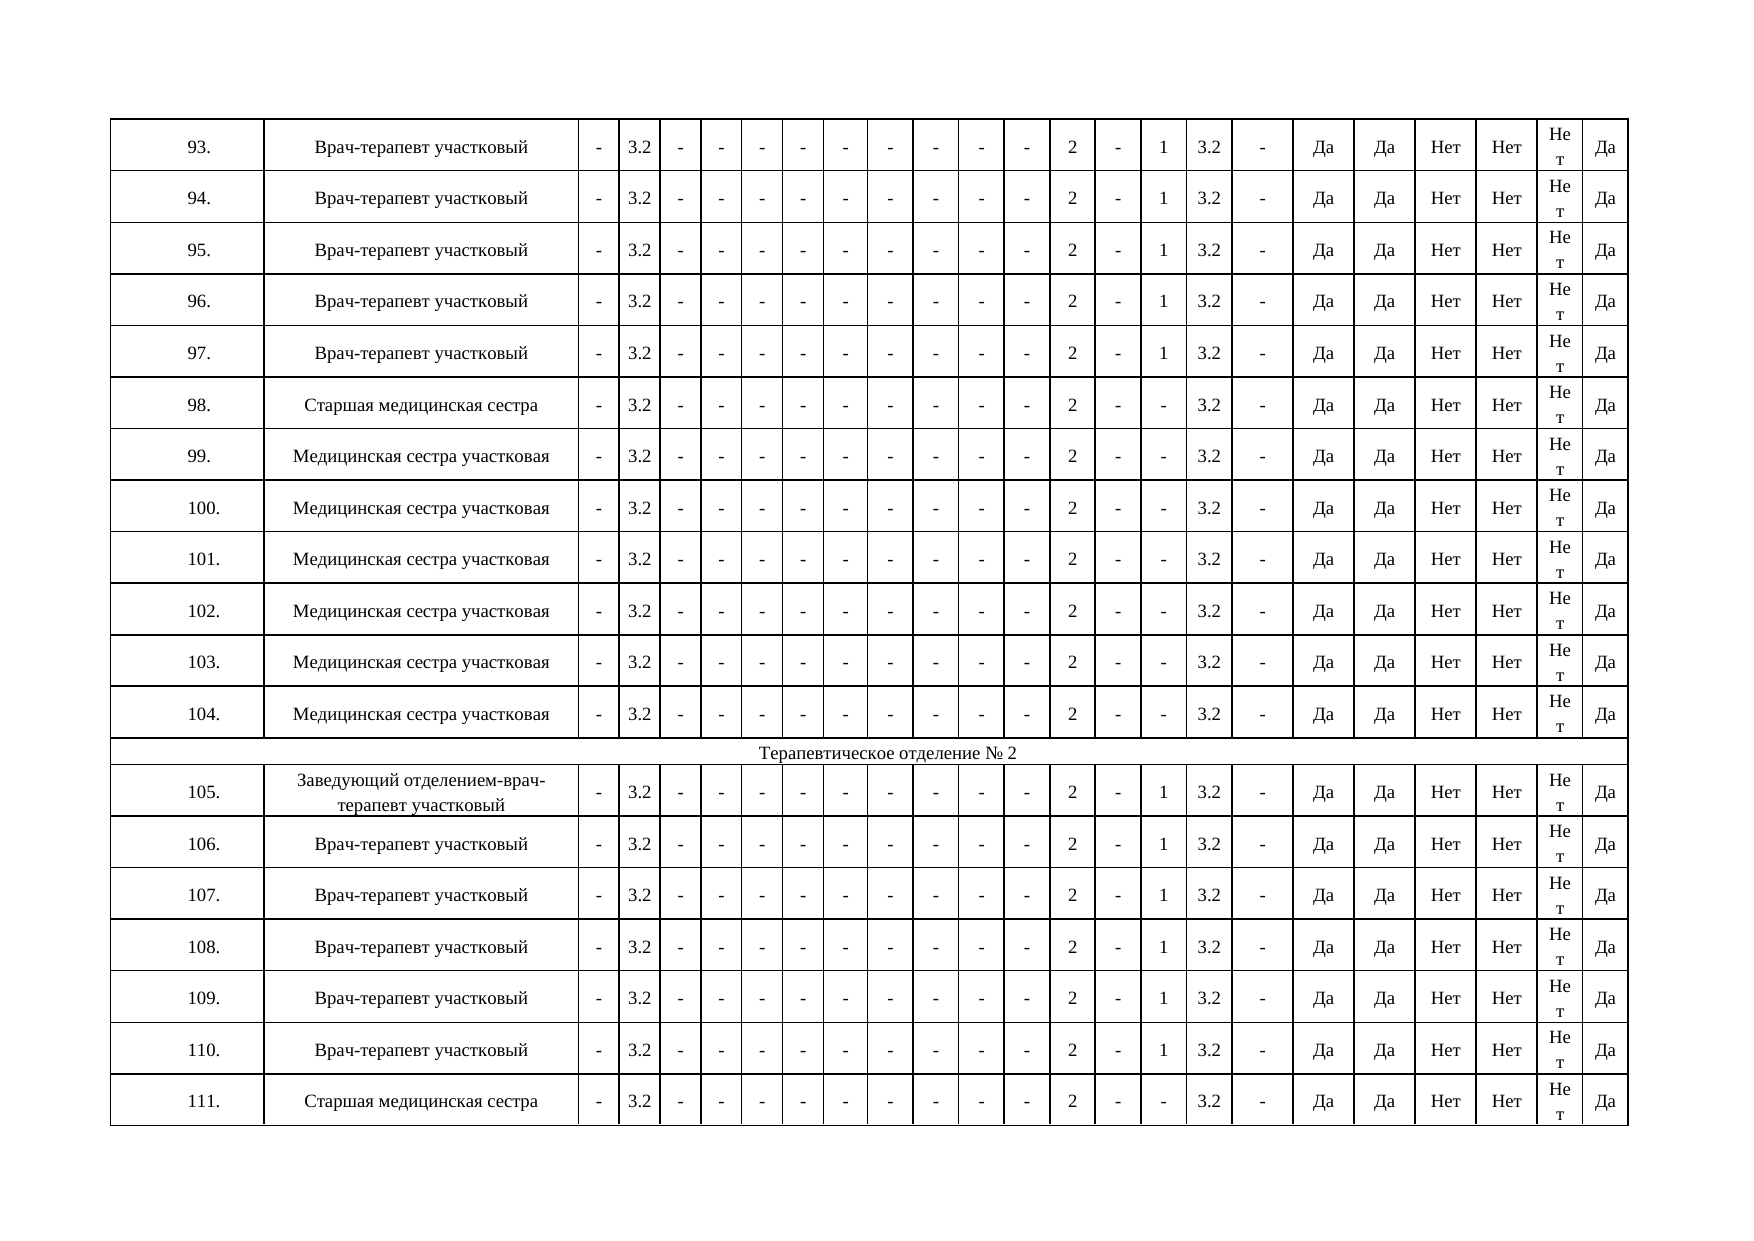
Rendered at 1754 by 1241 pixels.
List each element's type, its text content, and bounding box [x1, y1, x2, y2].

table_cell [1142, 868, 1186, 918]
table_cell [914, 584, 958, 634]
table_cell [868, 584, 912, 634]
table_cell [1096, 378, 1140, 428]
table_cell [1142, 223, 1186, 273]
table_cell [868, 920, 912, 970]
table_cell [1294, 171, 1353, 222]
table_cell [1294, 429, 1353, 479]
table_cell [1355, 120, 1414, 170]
table_cell 3.2 [620, 120, 659, 170]
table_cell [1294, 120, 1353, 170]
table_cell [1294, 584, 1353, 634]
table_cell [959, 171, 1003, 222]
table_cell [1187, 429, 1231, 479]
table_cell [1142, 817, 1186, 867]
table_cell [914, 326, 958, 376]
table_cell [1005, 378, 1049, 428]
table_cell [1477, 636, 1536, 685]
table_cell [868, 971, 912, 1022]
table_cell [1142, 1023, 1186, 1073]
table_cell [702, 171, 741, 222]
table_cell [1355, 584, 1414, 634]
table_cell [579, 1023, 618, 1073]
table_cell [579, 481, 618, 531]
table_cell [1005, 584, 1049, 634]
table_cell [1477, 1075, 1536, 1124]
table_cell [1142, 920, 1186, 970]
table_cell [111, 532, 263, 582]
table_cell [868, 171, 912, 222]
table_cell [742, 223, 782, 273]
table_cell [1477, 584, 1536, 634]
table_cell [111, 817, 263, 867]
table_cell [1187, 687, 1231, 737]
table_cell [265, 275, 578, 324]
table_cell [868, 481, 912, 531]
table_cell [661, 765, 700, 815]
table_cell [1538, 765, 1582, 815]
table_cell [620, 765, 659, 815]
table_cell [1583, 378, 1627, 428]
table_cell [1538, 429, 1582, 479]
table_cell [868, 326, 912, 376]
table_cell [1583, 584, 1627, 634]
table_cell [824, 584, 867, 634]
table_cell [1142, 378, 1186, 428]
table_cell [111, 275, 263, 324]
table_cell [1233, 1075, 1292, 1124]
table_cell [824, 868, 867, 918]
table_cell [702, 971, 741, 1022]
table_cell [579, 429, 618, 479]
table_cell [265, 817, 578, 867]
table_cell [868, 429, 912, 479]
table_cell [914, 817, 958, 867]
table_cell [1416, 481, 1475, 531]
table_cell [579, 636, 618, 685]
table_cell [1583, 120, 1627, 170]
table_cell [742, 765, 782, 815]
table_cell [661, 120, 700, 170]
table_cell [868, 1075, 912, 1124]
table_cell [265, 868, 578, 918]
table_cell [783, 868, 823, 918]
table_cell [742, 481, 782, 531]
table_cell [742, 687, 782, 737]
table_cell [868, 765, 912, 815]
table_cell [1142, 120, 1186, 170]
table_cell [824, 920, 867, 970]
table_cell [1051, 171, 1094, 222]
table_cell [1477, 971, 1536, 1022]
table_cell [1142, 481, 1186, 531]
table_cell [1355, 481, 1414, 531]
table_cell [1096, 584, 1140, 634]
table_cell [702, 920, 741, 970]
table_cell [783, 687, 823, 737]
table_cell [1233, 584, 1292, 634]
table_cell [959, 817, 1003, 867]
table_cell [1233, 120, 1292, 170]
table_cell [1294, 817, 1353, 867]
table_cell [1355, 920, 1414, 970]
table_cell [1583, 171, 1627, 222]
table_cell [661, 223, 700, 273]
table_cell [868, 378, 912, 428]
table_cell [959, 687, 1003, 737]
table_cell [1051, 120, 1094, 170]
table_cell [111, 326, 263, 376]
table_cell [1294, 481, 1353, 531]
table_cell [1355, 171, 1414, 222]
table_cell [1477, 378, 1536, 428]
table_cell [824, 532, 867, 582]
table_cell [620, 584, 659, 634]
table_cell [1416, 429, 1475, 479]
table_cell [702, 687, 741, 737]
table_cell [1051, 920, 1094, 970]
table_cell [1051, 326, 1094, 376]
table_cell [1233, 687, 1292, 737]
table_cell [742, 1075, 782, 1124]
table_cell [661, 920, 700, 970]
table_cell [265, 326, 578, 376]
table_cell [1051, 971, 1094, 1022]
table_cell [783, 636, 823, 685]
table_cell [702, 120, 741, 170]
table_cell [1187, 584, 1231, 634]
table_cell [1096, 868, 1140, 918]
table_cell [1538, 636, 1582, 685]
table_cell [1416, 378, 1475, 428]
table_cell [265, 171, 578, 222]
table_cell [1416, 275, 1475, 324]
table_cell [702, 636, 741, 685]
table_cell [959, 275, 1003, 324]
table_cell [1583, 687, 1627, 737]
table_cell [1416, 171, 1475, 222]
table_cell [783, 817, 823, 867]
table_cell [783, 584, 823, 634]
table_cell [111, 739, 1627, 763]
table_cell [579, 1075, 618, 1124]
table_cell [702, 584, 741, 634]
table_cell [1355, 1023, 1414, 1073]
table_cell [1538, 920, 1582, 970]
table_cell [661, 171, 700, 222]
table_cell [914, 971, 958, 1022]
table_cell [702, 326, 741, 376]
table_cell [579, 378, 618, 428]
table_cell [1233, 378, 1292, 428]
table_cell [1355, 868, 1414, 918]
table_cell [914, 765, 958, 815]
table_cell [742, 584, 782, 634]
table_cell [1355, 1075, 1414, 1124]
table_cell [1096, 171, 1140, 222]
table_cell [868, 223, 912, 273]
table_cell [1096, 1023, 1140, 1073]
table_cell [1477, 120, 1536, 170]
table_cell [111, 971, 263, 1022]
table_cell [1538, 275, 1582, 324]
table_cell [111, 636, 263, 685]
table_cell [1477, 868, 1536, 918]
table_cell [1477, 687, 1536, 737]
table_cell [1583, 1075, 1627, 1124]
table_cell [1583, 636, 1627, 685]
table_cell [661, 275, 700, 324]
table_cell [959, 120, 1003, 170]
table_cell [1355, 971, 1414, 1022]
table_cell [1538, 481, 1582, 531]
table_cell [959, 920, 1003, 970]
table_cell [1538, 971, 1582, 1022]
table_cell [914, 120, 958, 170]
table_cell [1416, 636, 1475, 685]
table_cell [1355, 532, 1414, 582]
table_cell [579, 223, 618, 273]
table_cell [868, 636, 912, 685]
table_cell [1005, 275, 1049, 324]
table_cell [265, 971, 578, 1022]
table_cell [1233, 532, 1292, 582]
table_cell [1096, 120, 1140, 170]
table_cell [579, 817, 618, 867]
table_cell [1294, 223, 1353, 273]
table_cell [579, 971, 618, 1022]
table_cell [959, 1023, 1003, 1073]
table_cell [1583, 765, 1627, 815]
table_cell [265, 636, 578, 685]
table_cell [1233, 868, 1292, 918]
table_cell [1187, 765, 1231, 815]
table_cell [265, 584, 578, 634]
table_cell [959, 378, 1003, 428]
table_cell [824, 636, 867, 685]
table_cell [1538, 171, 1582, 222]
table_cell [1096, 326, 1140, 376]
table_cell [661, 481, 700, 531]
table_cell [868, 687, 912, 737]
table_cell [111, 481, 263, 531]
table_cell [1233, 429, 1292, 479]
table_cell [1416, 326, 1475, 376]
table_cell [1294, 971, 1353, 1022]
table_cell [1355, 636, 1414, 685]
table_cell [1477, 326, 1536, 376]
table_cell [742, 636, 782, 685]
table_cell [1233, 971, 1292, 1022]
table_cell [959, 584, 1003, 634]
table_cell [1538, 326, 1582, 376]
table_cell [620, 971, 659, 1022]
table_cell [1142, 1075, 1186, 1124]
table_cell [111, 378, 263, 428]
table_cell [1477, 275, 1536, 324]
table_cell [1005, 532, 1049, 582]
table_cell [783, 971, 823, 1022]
table_cell [111, 120, 263, 170]
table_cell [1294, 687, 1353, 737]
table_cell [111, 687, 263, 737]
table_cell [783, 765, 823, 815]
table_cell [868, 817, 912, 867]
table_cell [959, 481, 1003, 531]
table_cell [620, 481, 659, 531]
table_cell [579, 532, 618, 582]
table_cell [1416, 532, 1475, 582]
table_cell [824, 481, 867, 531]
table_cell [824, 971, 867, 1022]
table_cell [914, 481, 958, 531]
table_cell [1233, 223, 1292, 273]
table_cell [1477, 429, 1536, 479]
table_cell Врач-терапевт участковый [265, 120, 578, 170]
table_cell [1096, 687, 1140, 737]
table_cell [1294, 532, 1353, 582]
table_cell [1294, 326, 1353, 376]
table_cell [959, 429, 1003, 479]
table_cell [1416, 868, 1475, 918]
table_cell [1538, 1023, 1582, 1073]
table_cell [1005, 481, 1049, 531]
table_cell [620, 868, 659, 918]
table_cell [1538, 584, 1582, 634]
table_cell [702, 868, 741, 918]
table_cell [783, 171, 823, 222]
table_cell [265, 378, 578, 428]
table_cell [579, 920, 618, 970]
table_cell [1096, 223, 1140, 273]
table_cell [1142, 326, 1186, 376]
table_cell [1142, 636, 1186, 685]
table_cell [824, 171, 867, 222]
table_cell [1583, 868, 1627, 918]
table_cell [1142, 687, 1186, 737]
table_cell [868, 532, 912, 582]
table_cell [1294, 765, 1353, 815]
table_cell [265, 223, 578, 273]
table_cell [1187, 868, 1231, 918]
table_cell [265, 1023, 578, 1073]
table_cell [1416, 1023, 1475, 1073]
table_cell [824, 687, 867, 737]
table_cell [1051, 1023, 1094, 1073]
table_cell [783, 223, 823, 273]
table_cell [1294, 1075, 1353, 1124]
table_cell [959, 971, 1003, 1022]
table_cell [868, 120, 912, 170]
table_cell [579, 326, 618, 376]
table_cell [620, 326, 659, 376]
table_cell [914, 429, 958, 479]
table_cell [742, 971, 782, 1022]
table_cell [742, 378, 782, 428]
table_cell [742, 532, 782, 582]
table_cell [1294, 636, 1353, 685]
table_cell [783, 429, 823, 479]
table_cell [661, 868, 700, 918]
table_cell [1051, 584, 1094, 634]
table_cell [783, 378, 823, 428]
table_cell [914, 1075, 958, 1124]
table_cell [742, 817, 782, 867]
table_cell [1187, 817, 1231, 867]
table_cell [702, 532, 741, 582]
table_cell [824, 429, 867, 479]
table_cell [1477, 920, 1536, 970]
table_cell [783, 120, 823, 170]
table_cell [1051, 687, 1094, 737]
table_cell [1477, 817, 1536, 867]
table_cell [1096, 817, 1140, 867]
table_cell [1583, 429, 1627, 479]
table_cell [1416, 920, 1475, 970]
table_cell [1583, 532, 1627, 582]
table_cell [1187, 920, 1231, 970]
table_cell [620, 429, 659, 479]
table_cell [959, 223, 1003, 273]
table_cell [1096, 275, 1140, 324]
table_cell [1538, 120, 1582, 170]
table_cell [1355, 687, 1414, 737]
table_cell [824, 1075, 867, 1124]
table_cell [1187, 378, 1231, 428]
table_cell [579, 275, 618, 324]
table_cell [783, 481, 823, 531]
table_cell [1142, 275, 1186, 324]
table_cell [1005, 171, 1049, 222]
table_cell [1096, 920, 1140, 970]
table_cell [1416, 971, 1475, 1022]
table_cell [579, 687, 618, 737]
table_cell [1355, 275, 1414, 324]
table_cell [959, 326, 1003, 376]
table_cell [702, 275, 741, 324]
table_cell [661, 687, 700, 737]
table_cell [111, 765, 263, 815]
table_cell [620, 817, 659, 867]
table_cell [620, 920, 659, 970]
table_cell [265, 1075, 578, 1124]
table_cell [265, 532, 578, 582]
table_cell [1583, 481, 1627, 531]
table_cell - [579, 120, 618, 170]
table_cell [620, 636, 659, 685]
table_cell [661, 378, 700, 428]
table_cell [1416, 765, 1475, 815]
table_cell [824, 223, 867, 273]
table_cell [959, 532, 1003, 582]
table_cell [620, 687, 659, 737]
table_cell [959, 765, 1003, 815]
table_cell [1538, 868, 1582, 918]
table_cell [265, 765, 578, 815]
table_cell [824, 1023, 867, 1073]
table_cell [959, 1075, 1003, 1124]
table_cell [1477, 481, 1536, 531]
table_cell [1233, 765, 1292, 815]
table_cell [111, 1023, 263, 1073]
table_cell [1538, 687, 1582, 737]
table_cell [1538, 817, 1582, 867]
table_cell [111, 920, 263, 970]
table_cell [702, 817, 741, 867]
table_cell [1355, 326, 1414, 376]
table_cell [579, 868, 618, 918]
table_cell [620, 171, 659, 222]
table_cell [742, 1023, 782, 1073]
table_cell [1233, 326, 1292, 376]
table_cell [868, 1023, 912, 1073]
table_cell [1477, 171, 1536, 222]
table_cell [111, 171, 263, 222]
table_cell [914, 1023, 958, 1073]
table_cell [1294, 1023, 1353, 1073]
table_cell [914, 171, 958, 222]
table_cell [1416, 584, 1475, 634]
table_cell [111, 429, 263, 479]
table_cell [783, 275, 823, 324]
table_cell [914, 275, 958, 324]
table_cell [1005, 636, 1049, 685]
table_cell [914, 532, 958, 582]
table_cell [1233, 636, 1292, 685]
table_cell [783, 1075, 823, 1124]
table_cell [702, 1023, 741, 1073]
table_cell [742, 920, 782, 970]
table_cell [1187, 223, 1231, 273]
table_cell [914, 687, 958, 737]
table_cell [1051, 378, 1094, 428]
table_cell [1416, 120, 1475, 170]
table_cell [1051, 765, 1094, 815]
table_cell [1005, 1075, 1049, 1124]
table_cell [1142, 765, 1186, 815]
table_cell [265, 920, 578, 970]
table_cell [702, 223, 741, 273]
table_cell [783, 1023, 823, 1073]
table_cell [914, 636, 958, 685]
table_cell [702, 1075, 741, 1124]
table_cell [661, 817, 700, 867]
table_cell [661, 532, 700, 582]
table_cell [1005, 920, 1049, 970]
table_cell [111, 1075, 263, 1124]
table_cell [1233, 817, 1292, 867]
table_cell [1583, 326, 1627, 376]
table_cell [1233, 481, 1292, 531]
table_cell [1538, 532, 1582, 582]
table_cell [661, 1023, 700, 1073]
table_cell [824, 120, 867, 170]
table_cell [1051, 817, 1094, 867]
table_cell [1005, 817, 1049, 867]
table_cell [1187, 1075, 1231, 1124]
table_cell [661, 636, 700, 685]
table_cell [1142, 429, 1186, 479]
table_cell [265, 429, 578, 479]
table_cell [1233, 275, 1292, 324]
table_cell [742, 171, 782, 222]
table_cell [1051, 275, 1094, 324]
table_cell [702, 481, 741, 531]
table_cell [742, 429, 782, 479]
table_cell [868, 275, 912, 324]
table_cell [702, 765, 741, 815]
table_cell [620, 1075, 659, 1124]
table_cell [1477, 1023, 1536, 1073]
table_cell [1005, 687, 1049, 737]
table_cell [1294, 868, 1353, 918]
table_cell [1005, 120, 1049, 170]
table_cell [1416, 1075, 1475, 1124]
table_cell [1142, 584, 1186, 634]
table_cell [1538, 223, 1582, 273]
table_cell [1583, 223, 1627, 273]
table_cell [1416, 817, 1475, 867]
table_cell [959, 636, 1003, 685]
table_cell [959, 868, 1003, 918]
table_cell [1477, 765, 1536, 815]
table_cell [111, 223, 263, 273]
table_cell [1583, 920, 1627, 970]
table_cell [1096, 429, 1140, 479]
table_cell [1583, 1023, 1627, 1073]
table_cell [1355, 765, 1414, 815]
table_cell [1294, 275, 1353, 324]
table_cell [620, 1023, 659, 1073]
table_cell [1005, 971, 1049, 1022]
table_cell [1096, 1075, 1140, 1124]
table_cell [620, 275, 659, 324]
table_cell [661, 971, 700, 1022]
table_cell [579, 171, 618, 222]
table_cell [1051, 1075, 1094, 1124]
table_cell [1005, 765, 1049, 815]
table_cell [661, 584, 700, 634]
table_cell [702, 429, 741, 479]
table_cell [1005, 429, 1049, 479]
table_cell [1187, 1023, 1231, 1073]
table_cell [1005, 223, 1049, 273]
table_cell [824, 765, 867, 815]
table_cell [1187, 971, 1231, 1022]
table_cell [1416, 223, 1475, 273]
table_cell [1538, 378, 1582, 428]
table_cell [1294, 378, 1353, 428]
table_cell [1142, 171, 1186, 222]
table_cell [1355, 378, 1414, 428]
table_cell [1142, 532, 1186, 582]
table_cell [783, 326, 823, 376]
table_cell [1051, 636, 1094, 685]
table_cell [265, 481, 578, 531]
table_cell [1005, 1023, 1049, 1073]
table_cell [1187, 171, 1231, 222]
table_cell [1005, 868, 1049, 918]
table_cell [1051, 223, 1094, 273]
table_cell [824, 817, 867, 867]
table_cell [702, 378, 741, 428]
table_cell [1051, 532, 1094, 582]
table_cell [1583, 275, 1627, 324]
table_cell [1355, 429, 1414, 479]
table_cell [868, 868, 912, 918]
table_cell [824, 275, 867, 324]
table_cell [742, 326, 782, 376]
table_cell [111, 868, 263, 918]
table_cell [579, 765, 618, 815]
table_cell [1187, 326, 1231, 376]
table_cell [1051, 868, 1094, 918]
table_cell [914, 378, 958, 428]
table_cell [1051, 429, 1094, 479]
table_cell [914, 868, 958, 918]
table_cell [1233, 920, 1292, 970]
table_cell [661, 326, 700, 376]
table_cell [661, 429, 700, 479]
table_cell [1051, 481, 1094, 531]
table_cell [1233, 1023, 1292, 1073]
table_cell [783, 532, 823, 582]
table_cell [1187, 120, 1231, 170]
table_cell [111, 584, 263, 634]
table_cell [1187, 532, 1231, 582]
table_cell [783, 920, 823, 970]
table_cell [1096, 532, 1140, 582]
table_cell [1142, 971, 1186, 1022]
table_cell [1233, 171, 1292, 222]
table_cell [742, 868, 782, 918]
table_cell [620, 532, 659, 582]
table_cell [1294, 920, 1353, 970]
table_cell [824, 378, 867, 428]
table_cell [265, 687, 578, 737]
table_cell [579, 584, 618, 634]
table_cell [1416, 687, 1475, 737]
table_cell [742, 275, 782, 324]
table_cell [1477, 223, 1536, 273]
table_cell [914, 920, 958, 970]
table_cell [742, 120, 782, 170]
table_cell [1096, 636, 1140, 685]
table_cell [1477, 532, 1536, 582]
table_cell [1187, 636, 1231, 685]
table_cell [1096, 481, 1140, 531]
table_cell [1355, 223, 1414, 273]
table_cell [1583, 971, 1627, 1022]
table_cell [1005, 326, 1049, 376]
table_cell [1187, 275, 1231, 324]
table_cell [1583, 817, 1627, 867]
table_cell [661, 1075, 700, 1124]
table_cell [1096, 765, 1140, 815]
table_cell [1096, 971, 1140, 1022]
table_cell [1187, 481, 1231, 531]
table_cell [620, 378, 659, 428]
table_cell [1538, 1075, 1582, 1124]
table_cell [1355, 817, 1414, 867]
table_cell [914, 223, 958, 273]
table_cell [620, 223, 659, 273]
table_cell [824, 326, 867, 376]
